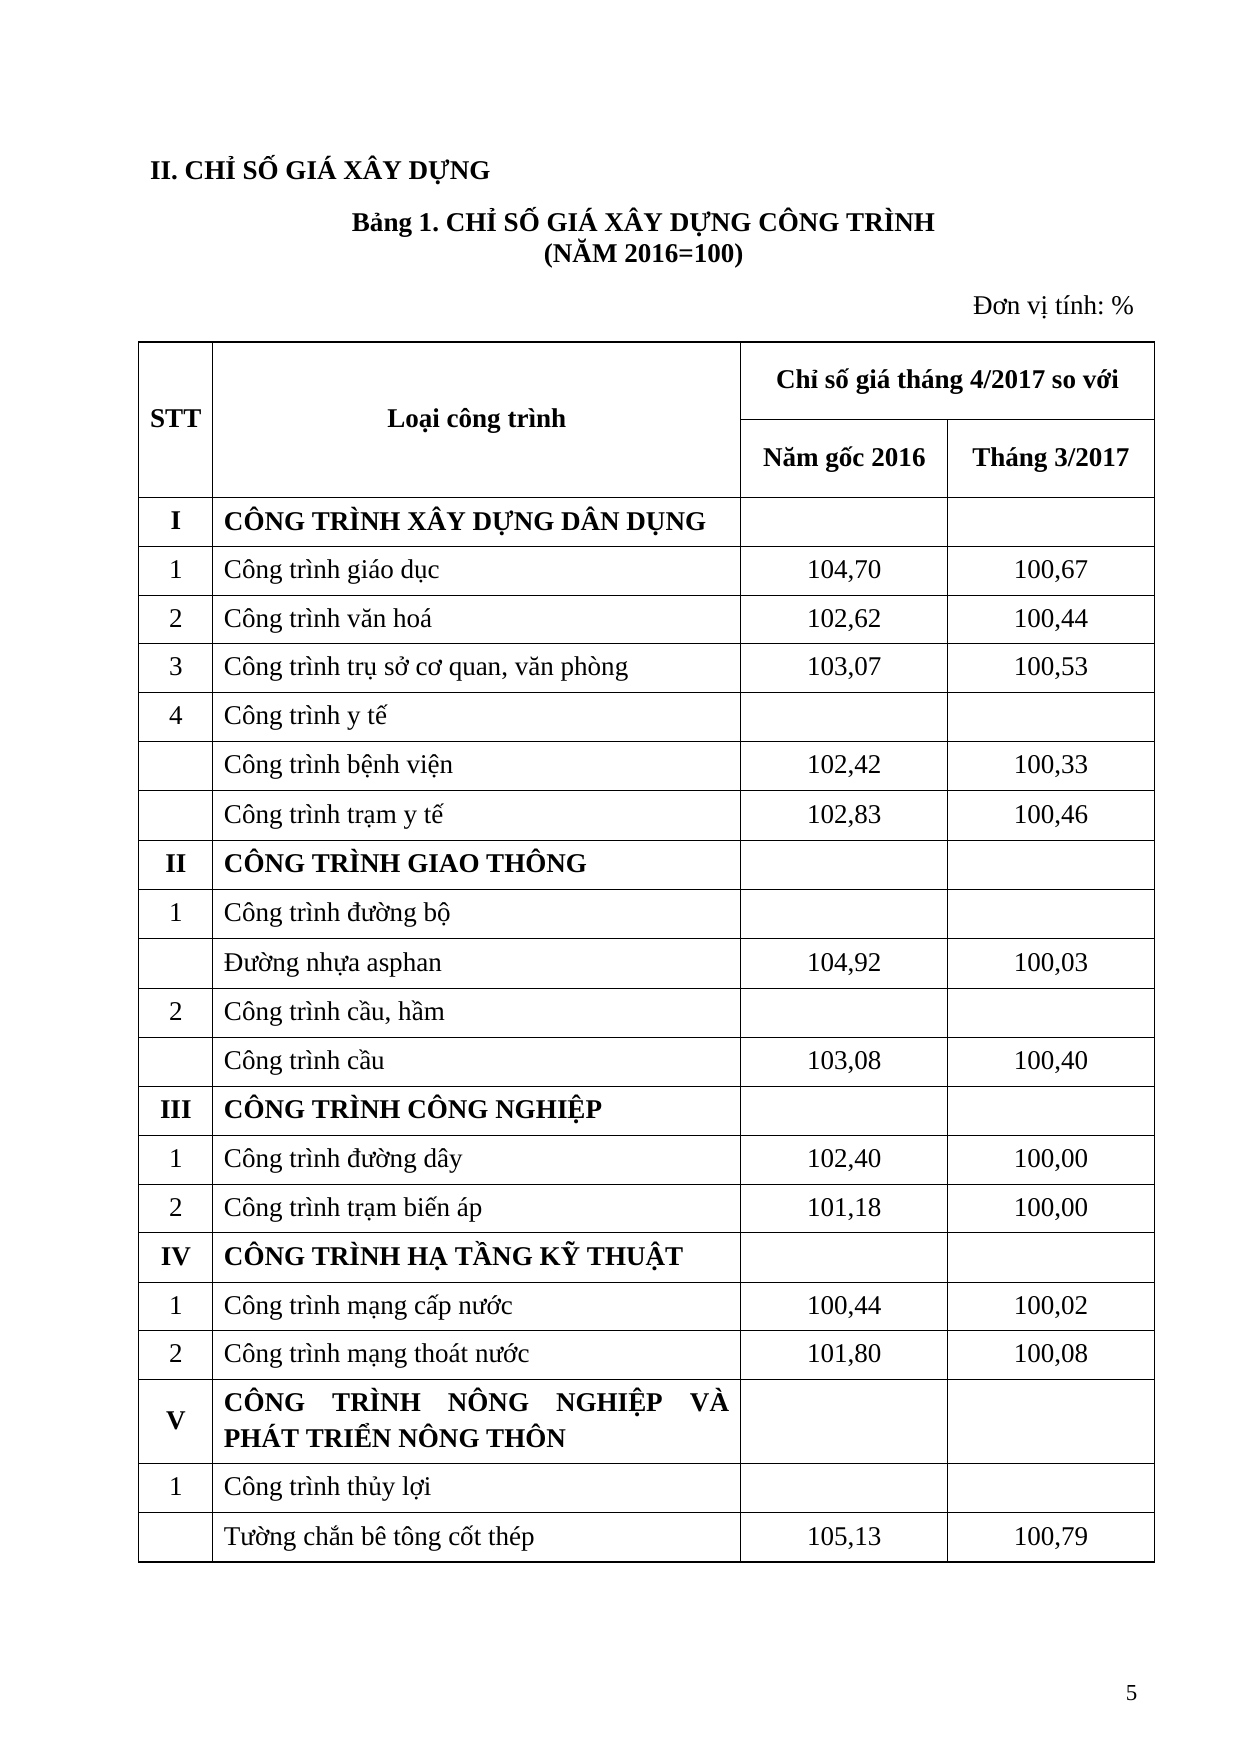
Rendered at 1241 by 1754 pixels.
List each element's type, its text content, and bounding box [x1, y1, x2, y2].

table_cell CÔNG TRÌNH CÔNG NGHIỆP [213, 1087, 740, 1135]
table_cell 1 [139, 1136, 212, 1184]
table_cell 100,03 [948, 939, 1154, 987]
table_cell 104,92 [741, 939, 947, 987]
table_cell [948, 498, 1154, 546]
table_cell [741, 841, 947, 889]
table_cell [948, 989, 1154, 1037]
table_cell Năm gốc 2016 [741, 420, 947, 497]
table_cell [741, 1087, 947, 1135]
table_cell I [139, 498, 212, 546]
table_cell Công trình trạm y tế [213, 791, 740, 839]
table_cell 100,44 [741, 1283, 947, 1330]
table_cell 100,08 [948, 1331, 1154, 1379]
table_cell 1 [139, 547, 212, 595]
text (NĂM 2016=100) [150, 237, 1137, 269]
table_cell Công trình đường bộ [213, 890, 740, 938]
table_cell CÔNG TRÌNH XÂY DỰNG DÂN DỤNG [213, 498, 740, 546]
table_cell [741, 989, 947, 1037]
table_cell 2 [139, 596, 212, 643]
table_cell Công trình y tế [213, 693, 740, 741]
table_cell 103,07 [741, 644, 947, 692]
table_cell [139, 1513, 212, 1561]
table_cell [741, 890, 947, 938]
table_cell Đường nhựa asphan [213, 939, 740, 987]
table_cell Tường chắn bê tông cốt thép [213, 1513, 740, 1561]
table_cell 2 [139, 1331, 212, 1379]
table_cell II [139, 841, 212, 889]
table_cell 102,62 [741, 596, 947, 643]
table_cell III [139, 1087, 212, 1135]
table_cell Tháng 3/2017 [948, 420, 1154, 497]
table_cell [139, 742, 212, 790]
table_cell 102,40 [741, 1136, 947, 1184]
table_cell [948, 1087, 1154, 1135]
table_cell Công trình bệnh viện [213, 742, 740, 790]
table_cell 100,00 [948, 1185, 1154, 1232]
table_cell 100,40 [948, 1038, 1154, 1086]
text Đơn vị tính: % [150, 289, 1137, 321]
table_cell [741, 498, 947, 546]
table_cell [948, 1464, 1154, 1512]
table_cell IV [139, 1233, 212, 1282]
table_cell Công trình văn hoá [213, 596, 740, 643]
table_cell 3 [139, 644, 212, 692]
table_cell 100,53 [948, 644, 1154, 692]
table_cell 101,18 [741, 1185, 947, 1232]
table_cell Công trình đường dây [213, 1136, 740, 1184]
table_cell V [139, 1380, 212, 1463]
table_cell 103,08 [741, 1038, 947, 1086]
table_cell Công trình mạng cấp nước [213, 1283, 740, 1330]
table_cell Công trình cầu, hầm [213, 989, 740, 1037]
table_cell Công trình trạm biến áp [213, 1185, 740, 1232]
table_cell Công trình trụ sở cơ quan, văn phòng [213, 644, 740, 692]
table_cell 4 [139, 693, 212, 741]
table_cell 104,70 [741, 547, 947, 595]
table_header STT [139, 343, 212, 497]
table_cell 100,44 [948, 596, 1154, 643]
table_cell [948, 1233, 1154, 1282]
table_cell [948, 693, 1154, 741]
table_cell 102,83 [741, 791, 947, 839]
table_header Chỉ số giá tháng 4/2017 so với [741, 343, 1154, 419]
table_cell Công trình mạng thoát nước [213, 1331, 740, 1379]
table_cell Công trình thủy lợi [213, 1464, 740, 1512]
table_cell Công trình giáo dục [213, 547, 740, 595]
table_cell CÔNG TRÌNH HẠ TẦNG KỸ THUẬT [213, 1233, 740, 1282]
table_cell [741, 1380, 947, 1463]
table_cell 100,00 [948, 1136, 1154, 1184]
table_cell 100,33 [948, 742, 1154, 790]
text Bảng 1. CHỈ SỐ GIÁ XÂY DỰNG CÔNG TRÌNH [150, 206, 1137, 237]
table_cell [741, 1464, 947, 1512]
table_cell [139, 1038, 212, 1086]
table_cell 100,46 [948, 791, 1154, 839]
table_header Loại công trình [213, 343, 740, 497]
text II. CHỈ SỐ GIÁ XÂY DỰNG [150, 154, 1137, 186]
table_cell [139, 791, 212, 839]
table_cell 2 [139, 989, 212, 1037]
table_cell [948, 890, 1154, 938]
table_cell [948, 841, 1154, 889]
table_cell 105,13 [741, 1513, 947, 1561]
table_cell CÔNG TRÌNH NÔNG NGHIỆP VÀ PHÁT TRIỂN NÔNG THÔN [213, 1380, 740, 1463]
table_cell 102,42 [741, 742, 947, 790]
table_cell 101,80 [741, 1331, 947, 1379]
table_cell [139, 939, 212, 987]
table_cell 100,79 [948, 1513, 1154, 1561]
table_cell 100,02 [948, 1283, 1154, 1330]
table_cell [741, 693, 947, 741]
table_cell 100,67 [948, 547, 1154, 595]
table_cell 1 [139, 1464, 212, 1512]
table_cell 2 [139, 1185, 212, 1232]
table_cell Công trình cầu [213, 1038, 740, 1086]
table_cell 1 [139, 890, 212, 938]
table_cell 1 [139, 1283, 212, 1330]
table_cell CÔNG TRÌNH GIAO THÔNG [213, 841, 740, 889]
table_cell [741, 1233, 947, 1282]
table_cell [948, 1380, 1154, 1463]
